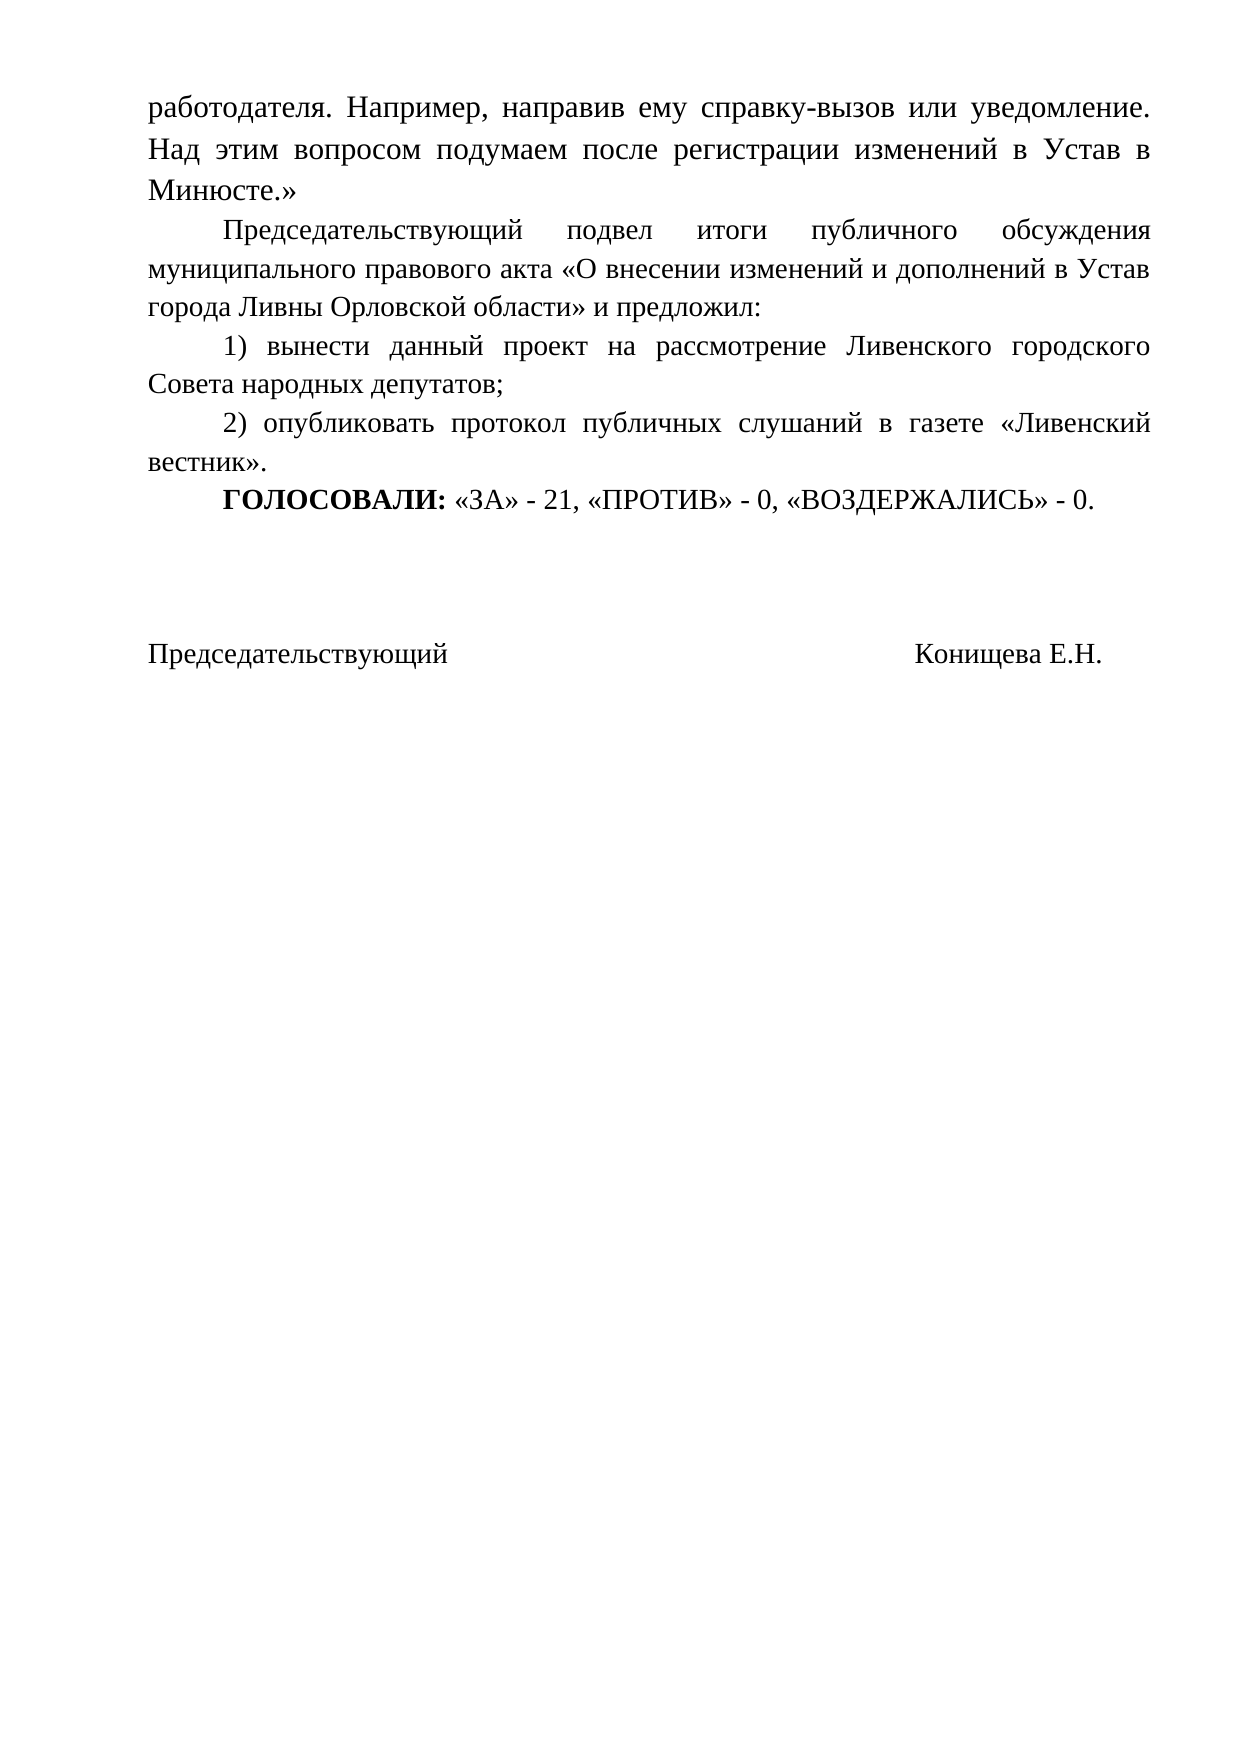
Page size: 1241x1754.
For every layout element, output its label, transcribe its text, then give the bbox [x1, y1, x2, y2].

text Председательствующий Конищева Е.Н. [148, 636, 1149, 670]
text Председательствующий подвел итоги публичного обсуждения муниципального правового акта «О внесении изменений и дополнений в Устав города Ливны Орловской области» и предложил: [148, 212, 1152, 323]
text 1) вынести данный проект на рассмотрение Ливенского городского Совета народных депутатов; [148, 328, 1152, 400]
text 2) опубликовать протокол публичных слушаний в газете «Ливенский вестник». [148, 405, 1152, 477]
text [148, 89, 1152, 207]
text ГОЛОСОВАЛИ: «ЗА» - 21, «ПРОТИВ» - 0, «ВОЗДЕРЖАЛИСЬ» - 0. [148, 482, 1152, 516]
